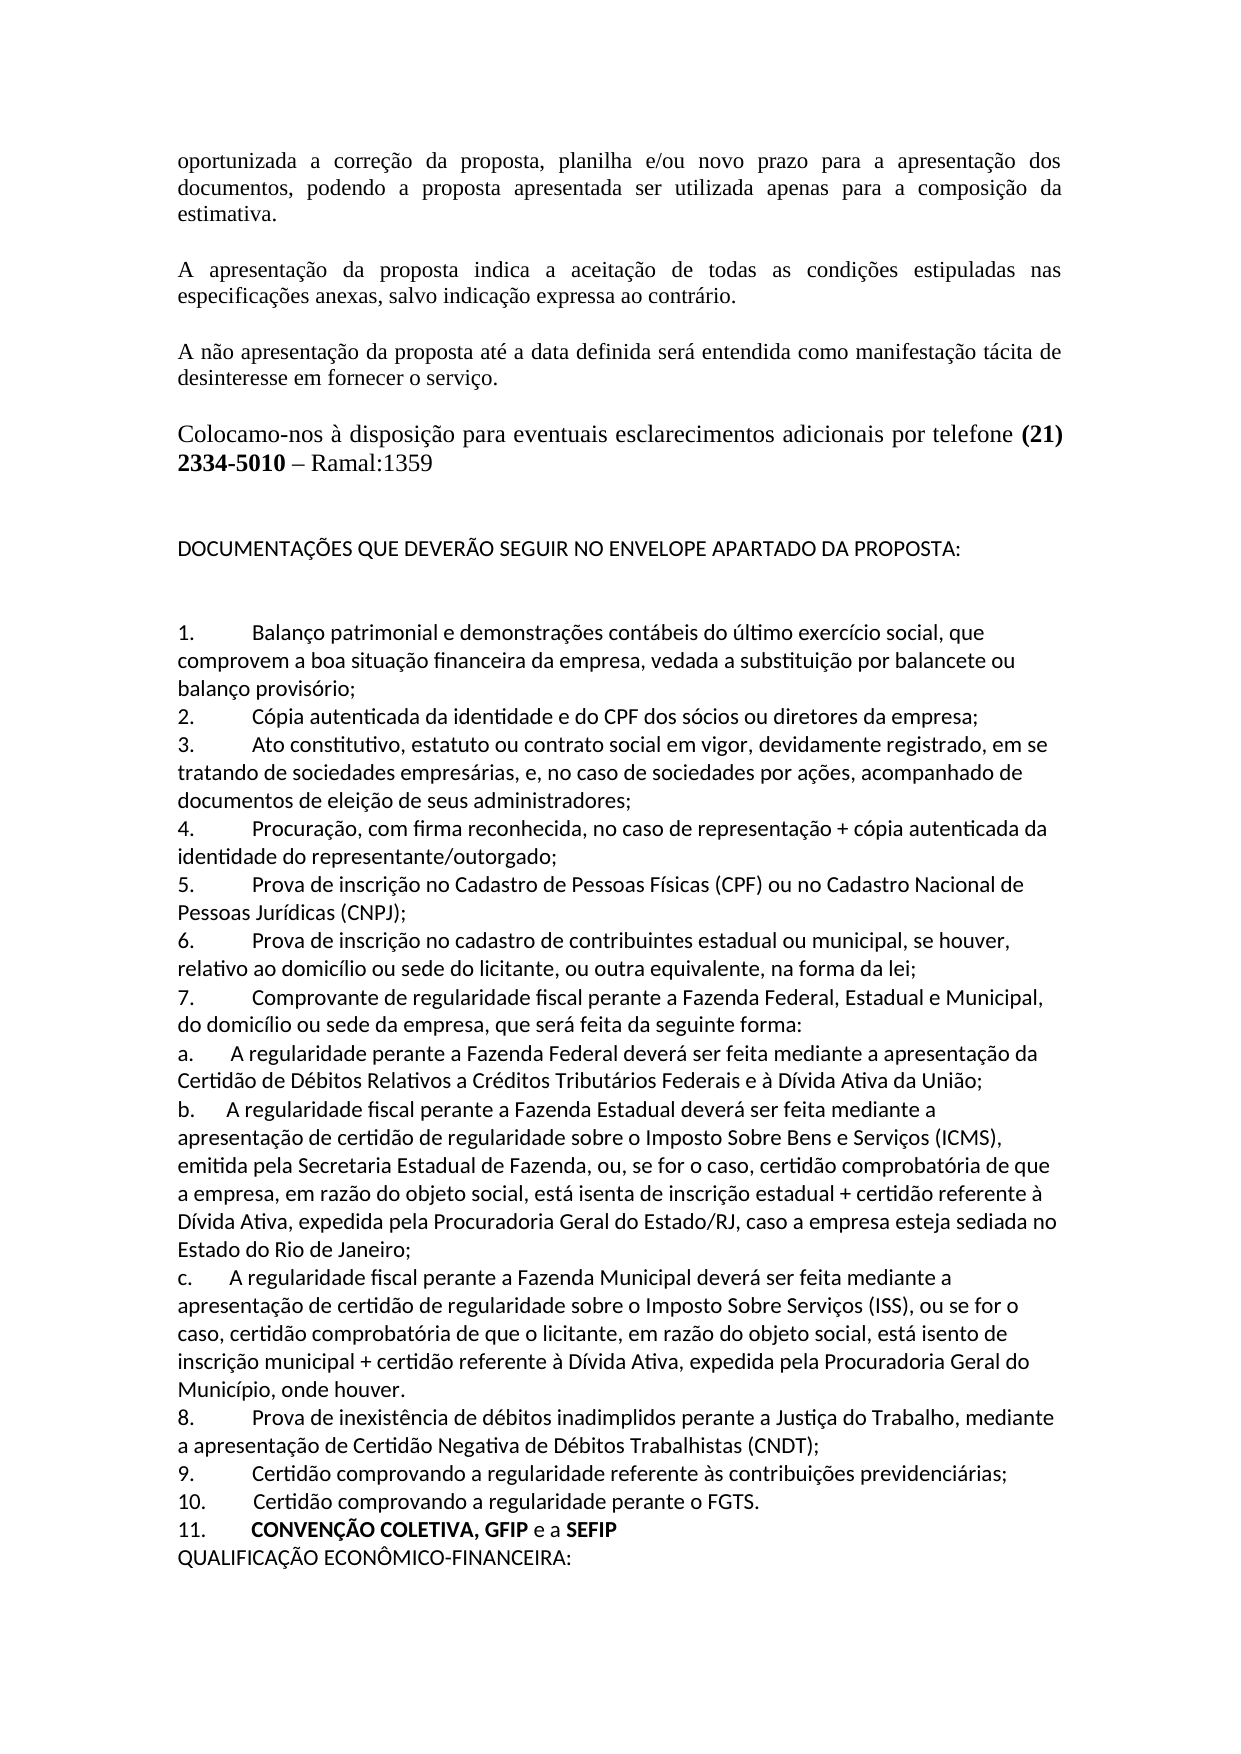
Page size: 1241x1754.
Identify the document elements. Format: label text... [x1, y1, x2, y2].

list A apresentação da proposta indica a aceitação de todas as condições estipuladas nas especificações anexas, salvo indicação expressa ao contrário. [177, 256, 1063, 308]
text QUALIFICAÇÃO ECONÔMICO-FINANCEIRA: [177, 1543, 1063, 1571]
text 3. Ato constitutivo, estatuto ou contrato social em vigor, devidamente registrado, em se tratando de sociedades empresárias, e, no caso de sociedades por ações, acompanhado de documentos de eleição de seus administradores; [177, 730, 1063, 814]
text c. A regularidade fiscal perante a Fazenda Municipal deverá ser feita mediante a apresentação de certidão de regularidade sobre o Imposto Sobre Serviços (ISS), ou se for o caso, certidão comprobatória de que o licitante, em razão do objeto social, está isento de inscrição municipal + certidão referente à Dívida Ativa, expedida pela Procuradoria Geral do Município, onde houver. [177, 1263, 1063, 1403]
text 4. Procuração, com firma reconhecida, no caso de representação + cópia autenticada da identidade do representante/outorgado; [177, 814, 1063, 871]
text A não apresentação da proposta até a data definida será entendida como manifestação tácita de desinteresse em fornecer o serviço. [177, 338, 1063, 390]
text 9. Certidão comprovando a regularidade referente às contribuições previdenciárias; [177, 1459, 1063, 1487]
text 2. Cópia autenticada da identidade e do CPF dos sócios ou diretores da empresa; [177, 702, 1063, 730]
text b. A regularidade fiscal perante a Fazenda Estadual deverá ser feita mediante a apresentação de certidão de regularidade sobre o Imposto Sobre Bens e Serviços (ICMS), emitida pela Secretaria Estadual de Fazenda, ou, se for o caso, certidão comprobatória de que a empresa, em razão do objeto social, está isenta de inscrição estadual + certidão referente à Dívida Ativa, expedida pela Procuradoria Geral do Estado/RJ, caso a empresa esteja sediada no Estado do Rio de Janeiro; [177, 1095, 1063, 1263]
text 6. Prova de inscrição no cadastro de contribuintes estadual ou municipal, se houver, relativo ao domicílio ou sede do licitante, ou outra equivalente, na forma da lei; [177, 927, 1063, 983]
text 5. Prova de inscrição no Cadastro de Pessoas Físicas (CPF) ou no Cadastro Nacional de Pessoas Jurídicas (CNPJ); [177, 871, 1063, 927]
text a. A regularidade perante a Fazenda Federal deverá ser feita mediante a apresentação da Certidão de Débitos Relativos a Créditos Tributários Federais e à Dívida Ativa da União; [177, 1039, 1063, 1095]
text 10. Certidão comprovando a regularidade perante o FGTS. [177, 1487, 1063, 1515]
text 7. Comprovante de regularidade fiscal perante a Fazenda Federal, Estadual e Municipal, do domicílio ou sede da empresa, que será feita da seguinte forma: [177, 983, 1063, 1039]
text 8. Prova de inexistência de débitos inadimplidos perante a Justiça do Trabalho, mediante a apresentação de Certidão Negativa de Débitos Trabalhistas (CNDT); [177, 1403, 1063, 1459]
text DOCUMENTAÇÕES QUE DEVERÃO SEGUIR NO ENVELOPE APARTADO DA PROPOSTA: [177, 534, 1063, 562]
text Colocamo-nos à disposição para eventuais esclarecimentos adicionais por telefone (21) 2334-5010 – Ramal:1359 [177, 419, 1063, 477]
text 1. Balanço patrimonial e demonstrações contábeis do último exercício social, que comprovem a boa situação financeira da empresa, vedada a substituição por balancete ou balanço provisório; [177, 618, 1063, 702]
text 11. CONVENÇÃO COLETIVA, GFIP e a SEFIP [177, 1515, 1063, 1543]
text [177, 148, 1063, 227]
